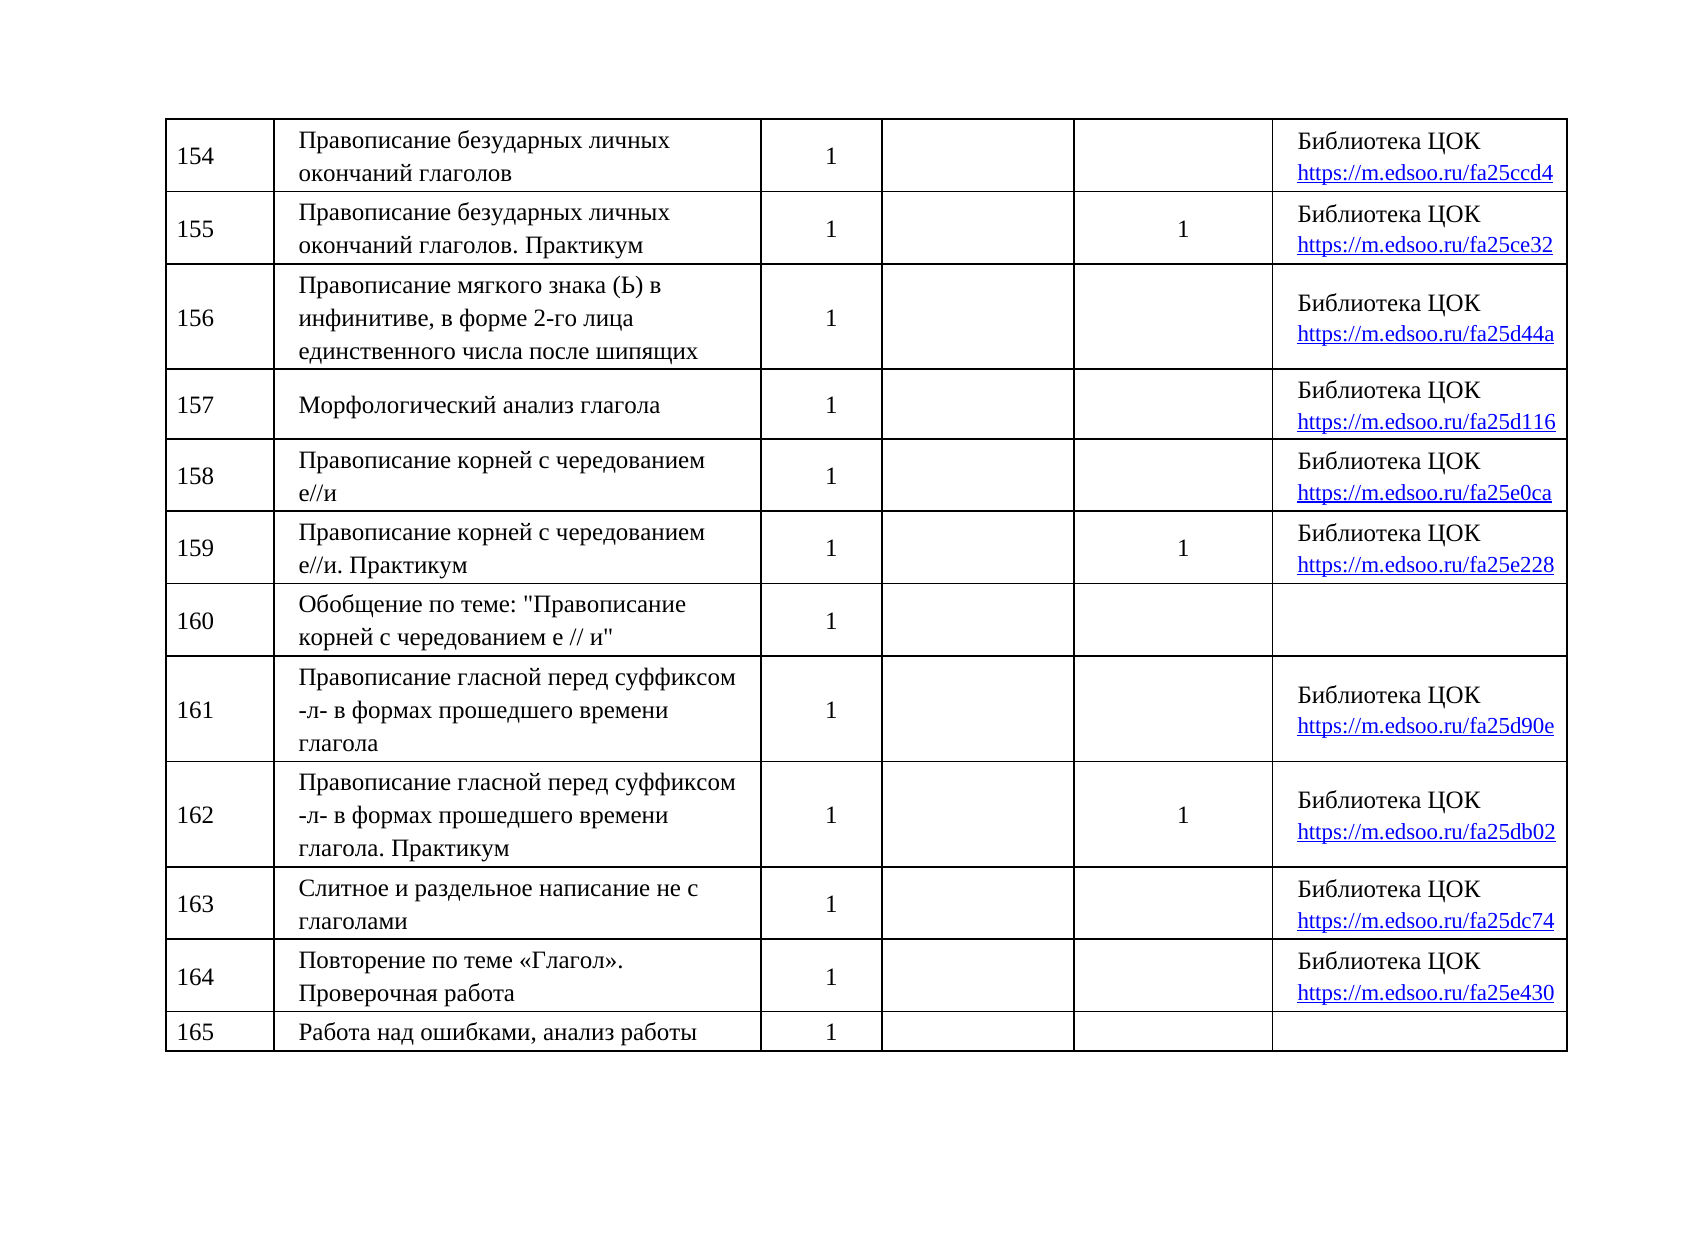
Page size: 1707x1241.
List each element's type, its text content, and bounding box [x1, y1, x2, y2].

table_cell [1075, 265, 1272, 368]
table_cell [1075, 584, 1272, 655]
table_cell 164 [167, 940, 273, 1011]
table_cell [883, 120, 1073, 191]
table_cell Обобщение по теме: "Правописание корней с чередованием е // и" [275, 584, 760, 655]
table_cell [883, 265, 1073, 368]
table_cell [1075, 657, 1272, 761]
table_cell Библиотека ЦОК https://m.edsoo.ru/fa25e430 [1273, 940, 1566, 1011]
table_cell 1 [762, 657, 881, 761]
table_cell 1 [762, 192, 881, 263]
table_cell Правописание мягкого знака (Ь) в инфинитиве, в форме 2-го лица единственного числа после шипящих [275, 265, 760, 368]
table_cell Библиотека ЦОК https://m.edsoo.ru/fa25ccd4 [1273, 120, 1566, 191]
table_cell [1075, 120, 1272, 191]
table_cell 158 [167, 440, 273, 510]
table_cell [883, 440, 1073, 510]
table_cell 154 [167, 120, 273, 191]
table_cell Библиотека ЦОК https://m.edsoo.ru/fa25d90e [1273, 657, 1566, 761]
table_cell 155 [167, 192, 273, 263]
table_cell Библиотека ЦОК https://m.edsoo.ru/fa25db02 [1273, 762, 1566, 866]
table_cell [1273, 1012, 1566, 1050]
table_cell 163 [167, 868, 273, 938]
table_cell [883, 657, 1073, 761]
table_cell Морфологический анализ глагола [275, 370, 760, 438]
table_cell 1 [762, 584, 881, 655]
table_cell 1 [762, 868, 881, 938]
table_cell [883, 1012, 1073, 1050]
table_cell 1 [1075, 192, 1272, 263]
table_cell 1 [762, 940, 881, 1011]
table_cell [1075, 1012, 1272, 1050]
table_cell Правописание корней с чередованием е//и [275, 440, 760, 510]
table_cell [1075, 440, 1272, 510]
table_cell [1075, 370, 1272, 438]
table_cell [883, 192, 1073, 263]
table_cell 1 [762, 120, 881, 191]
table_cell 1 [762, 512, 881, 583]
table_cell 1 [762, 1012, 881, 1050]
table_cell [883, 512, 1073, 583]
table_cell 160 [167, 584, 273, 655]
table_cell 157 [167, 370, 273, 438]
table_cell 159 [167, 512, 273, 583]
table_cell 1 [762, 440, 881, 510]
table_cell [883, 584, 1073, 655]
table_cell [883, 868, 1073, 938]
table_cell [883, 370, 1073, 438]
table_cell Правописание корней с чередованием е//и. Практикум [275, 512, 760, 583]
table_cell Повторение по теме «Глагол». Проверочная работа [275, 940, 760, 1011]
table_cell Слитное и раздельное написание не с глаголами [275, 868, 760, 938]
table_cell Библиотека ЦОК https://m.edsoo.ru/fa25e228 [1273, 512, 1566, 583]
table_cell 162 [167, 762, 273, 866]
table_cell 165 [167, 1012, 273, 1050]
table_cell Библиотека ЦОК https://m.edsoo.ru/fa25d116 [1273, 370, 1566, 438]
table_cell Правописание гласной перед суффиксом -л- в формах прошедшего времени глагола [275, 657, 760, 761]
table_cell Библиотека ЦОК https://m.edsoo.ru/fa25dc74 [1273, 868, 1566, 938]
table_cell Библиотека ЦОК https://m.edsoo.ru/fa25e0ca [1273, 440, 1566, 510]
table_cell 1 [762, 265, 881, 368]
table_cell [883, 762, 1073, 866]
table_cell 1 [762, 762, 881, 866]
table_cell 161 [167, 657, 273, 761]
table_cell Библиотека ЦОК https://m.edsoo.ru/fa25ce32 [1273, 192, 1566, 263]
table_cell 1 [1075, 762, 1272, 866]
table_cell Правописание гласной перед суффиксом -л- в формах прошедшего времени глагола. Практикум [275, 762, 760, 866]
table_cell Работа над ошибками, анализ работы [275, 1012, 760, 1050]
table_cell 156 [167, 265, 273, 368]
table_cell [1273, 584, 1566, 655]
table_cell 1 [762, 370, 881, 438]
table_cell [1075, 940, 1272, 1011]
table_cell 1 [1075, 512, 1272, 583]
table_cell Правописание безударных личных окончаний глаголов [275, 120, 760, 191]
table_cell [1075, 868, 1272, 938]
table_cell Библиотека ЦОК https://m.edsoo.ru/fa25d44a [1273, 265, 1566, 368]
table_cell Правописание безударных личных окончаний глаголов. Практикум [275, 192, 760, 263]
table_cell [883, 940, 1073, 1011]
